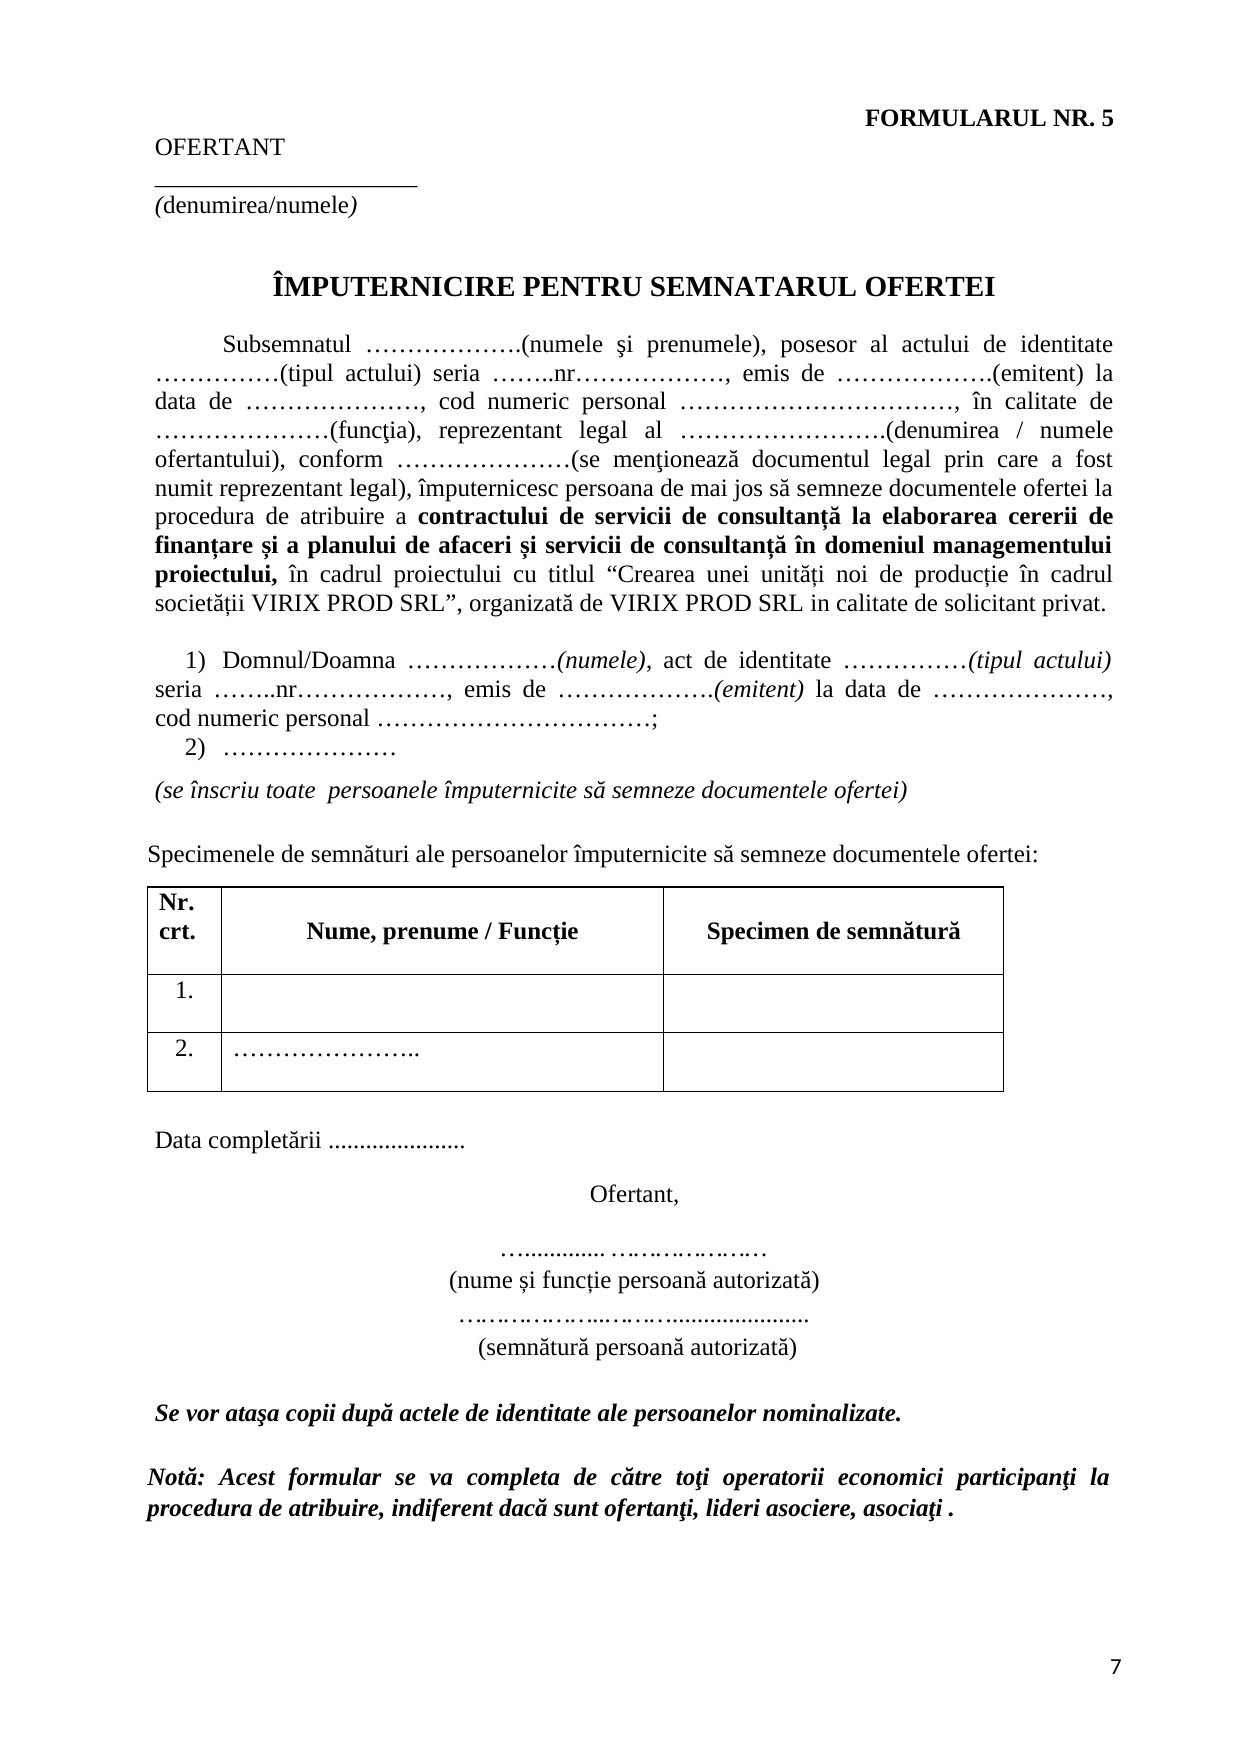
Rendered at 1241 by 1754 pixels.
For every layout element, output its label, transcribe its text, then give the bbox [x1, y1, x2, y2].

text Subsemnatul ……………….(numele şi prenumele), posesor al actului de identitate ……………(tipul actului) seria ……..nr………………, emis de ……………….(emitent) la data de …………………, cod numeric personal ……………………………, în calitate de …………………(funcţia), reprezentant legal al …………………….(denumirea / numele ofertantului), conform …………………(se menţionează documentul legal prin care a fost numit reprezentant legal), împuternicesc persoana de mai jos să semneze documentele ofertei la procedura de atribuire a contractului de servicii de consultanță la elaborarea cererii de finanțare și a planului de afaceri și servicii de consultanță în domeniul managementului proiectului, în cadrul proiectului cu titlul “Crearea unei unități noi de producție în cadrul societății VIRIX PROD SRL”, organizată de VIRIX PROD SRL in calitate de solicitant privat. [154, 329, 1114, 617]
table_cell [664, 1033, 1003, 1091]
text (se înscriu toate persoanele împuternicite să semneze documentele ofertei) [154, 775, 1114, 803]
text Data completării ...................... [154, 1125, 1114, 1154]
table_header Nume, prenume / Funcție [222, 888, 663, 974]
text FORMULARUL NR. 5 [154, 103, 1114, 132]
table_header Specimen de semnătură [664, 888, 1003, 974]
text ÎMPUTERNICIRE PENTRU SEMNATARUL OFERTEI [154, 269, 1114, 303]
table_cell [222, 975, 663, 1032]
text (denumirea/numele) [154, 190, 1114, 218]
table_header Nr. crt. [148, 888, 221, 974]
table_cell ………………….. [222, 1033, 663, 1091]
text …............. ………………… [154, 1233, 1114, 1261]
text Notă: Acest formular se va completa de către toţi operatorii economici participanţi la procedura de atribuire, indiferent dacă sunt ofertanţi, lideri asociere, asociaţi . [147, 1462, 1114, 1522]
table_cell 2. [148, 1033, 221, 1091]
table_cell [664, 975, 1003, 1032]
table_cell 1. [148, 975, 221, 1032]
text (semnătură persoană autorizată) [154, 1332, 1114, 1360]
text _____________________ [154, 161, 1114, 190]
text Se vor ataşa copii după actele de identitate ale persoanelor nominalizate. [154, 1398, 1114, 1426]
text Ofertant, [154, 1179, 1114, 1207]
text ………………..………...................... [154, 1299, 1114, 1327]
list Domnul/Doamna ………………(numele), act de identitate ……………(tipul actului) seria ……..nr………………, emis de ……………….(emitent) la data de …………………, cod numeric personal ……………………………; [155, 645, 1114, 732]
text OFERTANT [154, 132, 1114, 161]
text (nume și funcție persoană autorizată) [154, 1266, 1114, 1294]
list ………………… [154, 732, 1114, 760]
text Specimenele de semnături ale persoanelor împuternicite să semneze documentele ofertei: [147, 839, 1121, 867]
